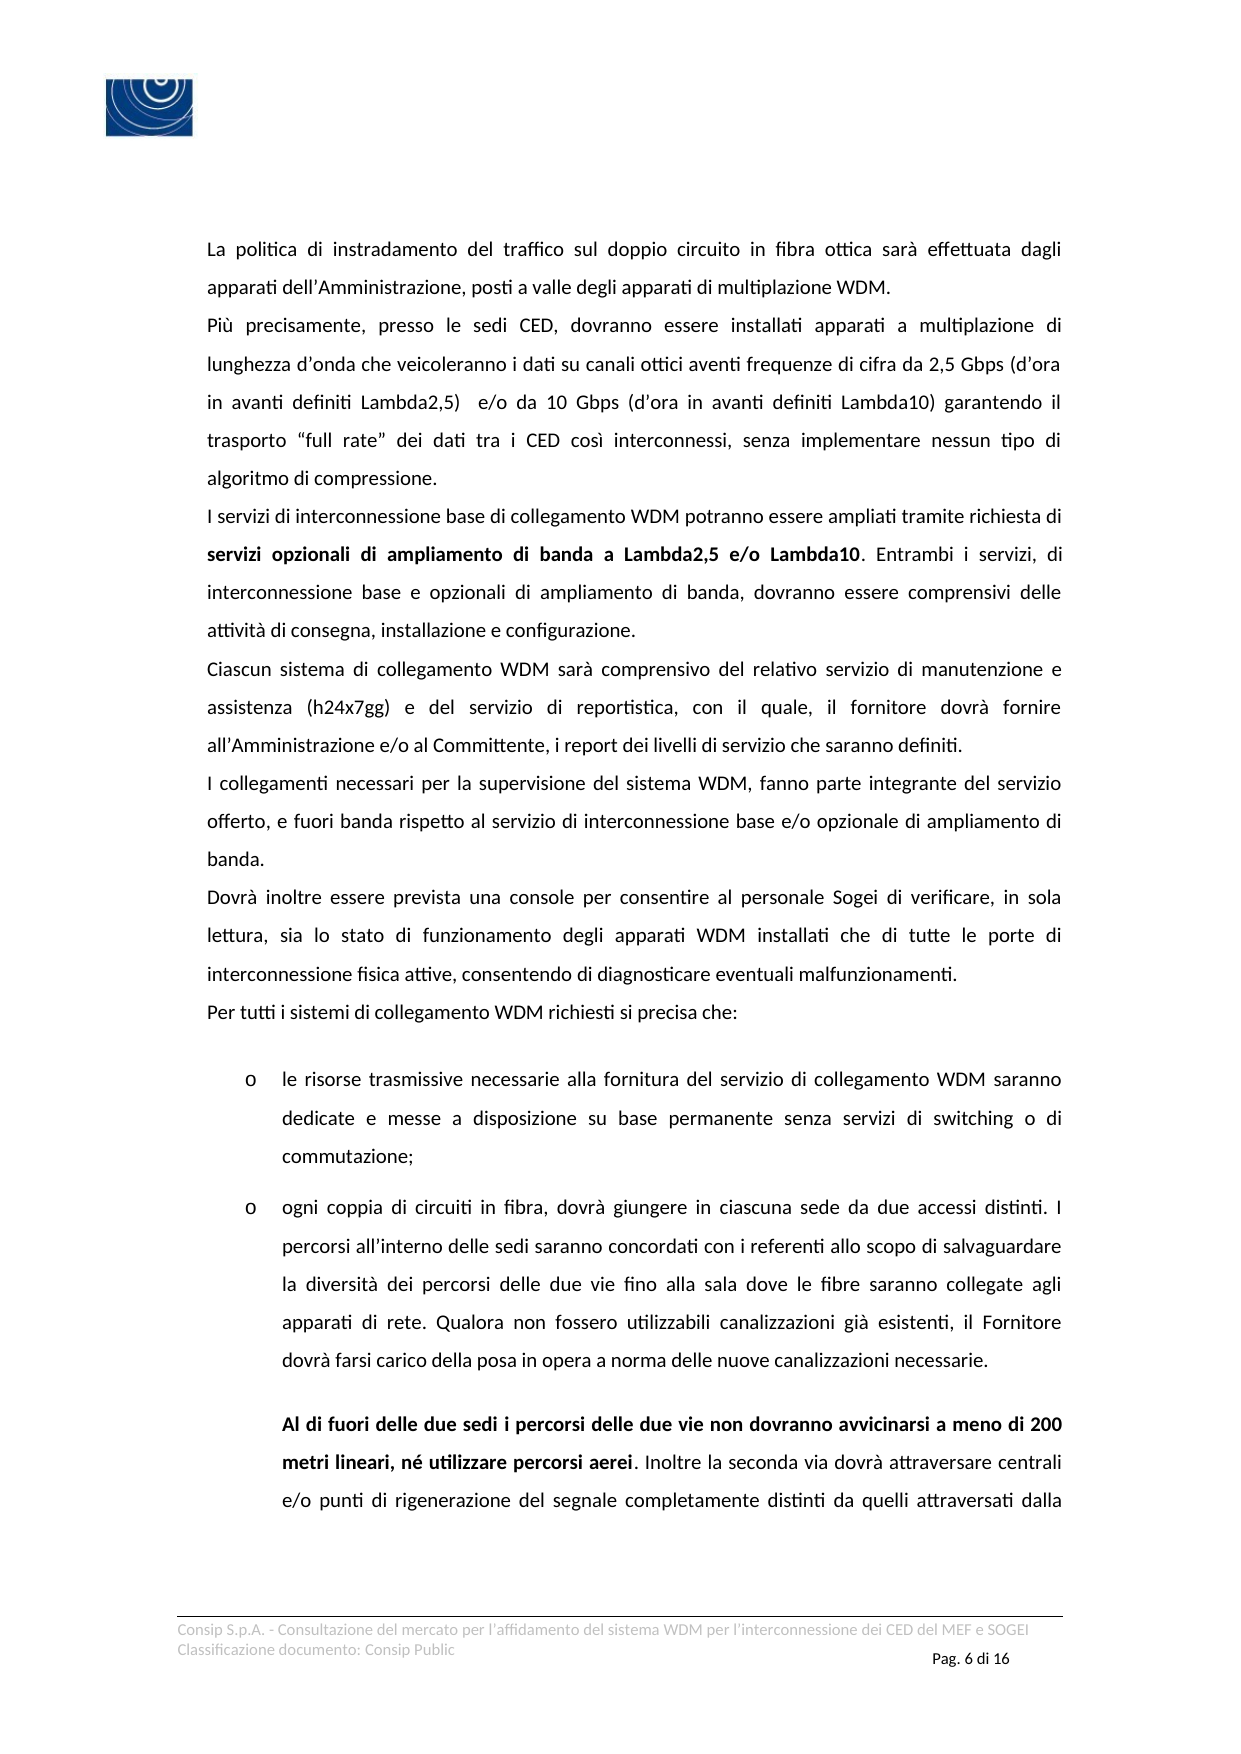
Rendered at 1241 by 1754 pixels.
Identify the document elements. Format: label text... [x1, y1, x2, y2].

text Più precisamente, presso le sedi CED, dovranno essere installati apparati a multiplazione di lunghezza d’onda che veicoleranno i dati su canali ottici aventi frequenze di cifra da 2,5 Gbps (d’ora in avanti definiti Lambda2,5) e/o da 10 Gbps (d’ora in avanti definiti Lambda10) garantendo il trasporto “full rate” dei dati tra i CED così interconnessi, senza implementare nessun tipo di algoritmo di compressione. [207, 313, 1063, 491]
text Per tutti i sistemi di collegamento WDM richiesti si precisa che: [207, 999, 1063, 1024]
text I servizi di interconnessione base di collegamento WDM potranno essere ampliati tramite richiesta di servizi opzionali di ampliamento di banda a Lambda2,5 e/o Lambda10. Entrambi i servizi, di interconnessione base e opzionali di ampliamento di banda, dovranno essere comprensivi delle attività di consegna, installazione e configurazione. [207, 503, 1063, 643]
list ogni coppia di circuiti in fibra, dovrà giungere in ciascuna sede da due accessi distinti. I percorsi all’interno delle sedi saranno concordati con i referenti allo scopo di salvaguardare la diversità dei percorsi delle due vie fino alla sala dove le fibre saranno collegate agli apparati di rete. Qualora non fossero utilizzabili canalizzazioni già esistenti, il Fornitore dovrà farsi carico della posa in opera a norma delle nuove canalizzazioni necessarie. [244, 1194, 1063, 1373]
list le risorse trasmissive necessarie alla fornitura del servizio di collegamento WDM saranno dedicate e messe a disposizione su base permanente senza servizi di switching o di commutazione; [244, 1066, 1063, 1169]
picture [103, 73, 199, 141]
text La politica di instradamento del traffico sul doppio circuito in fibra ottica sarà effettuata dagli apparati dell’Amministrazione, posti a valle degli apparati di multiplazione WDM. [207, 236, 1063, 300]
text Ciascun sistema di collegamento WDM sarà comprensivo del relativo servizio di manutenzione e assistenza (h24x7gg) e del servizio di reportistica, con il quale, il fornitore dovrà fornire all’Amministrazione e/o al Committente, i report dei livelli di servizio che saranno definiti. [207, 656, 1063, 757]
text Dovrà inoltre essere prevista una console per consentire al personale Sogei di verificare, in sola lettura, sia lo stato di funzionamento degli apparati WDM installati che di tutte le porte di interconnessione fisica attive, consentendo di diagnosticare eventuali malfunzionamenti. [207, 884, 1063, 986]
text I collegamenti necessari per la supervisione del sistema WDM, fanno parte integrante del servizio offerto, e fuori banda rispetto al servizio di interconnessione base e/o opzionale di ampliamento di banda. [207, 770, 1063, 872]
